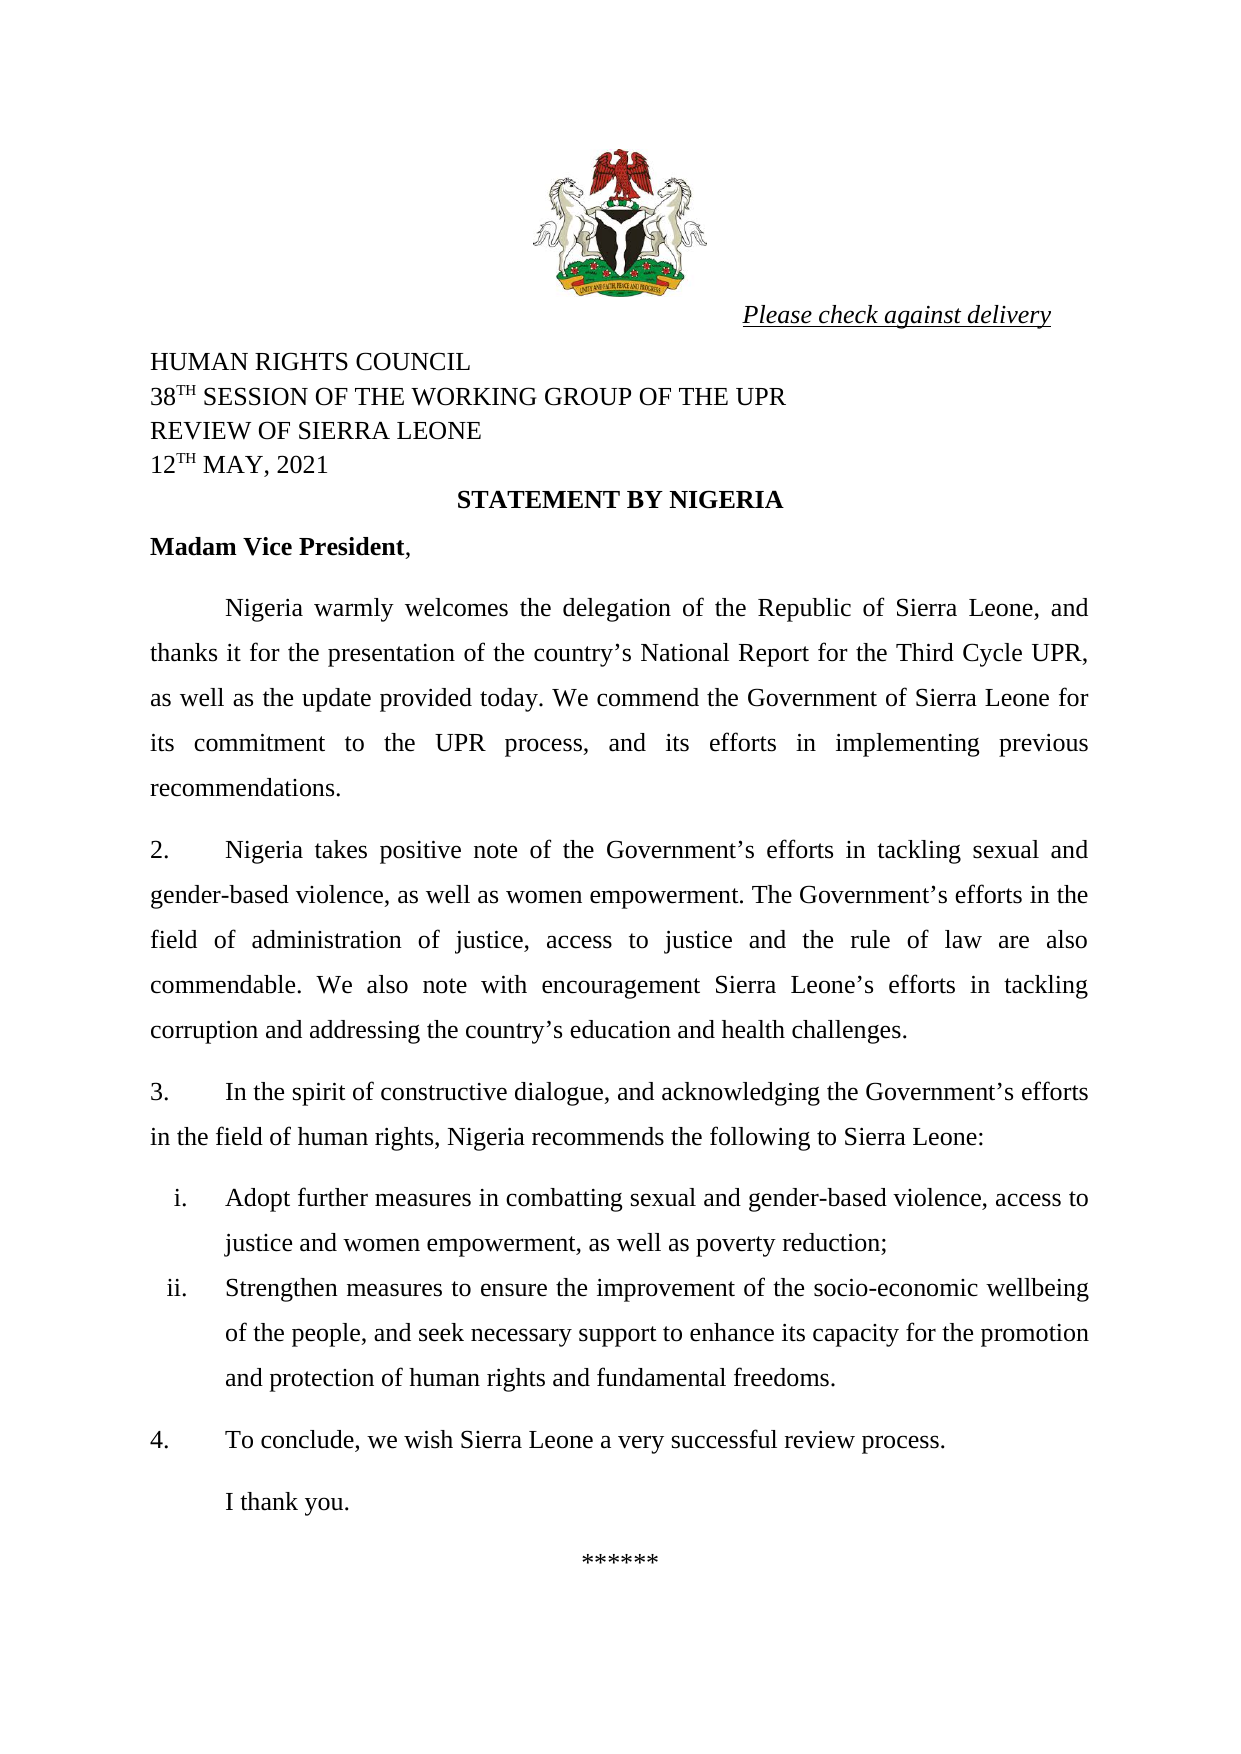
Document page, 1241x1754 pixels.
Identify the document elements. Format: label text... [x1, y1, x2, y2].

text STATEMENT BY NIGERIA [150, 484, 1090, 514]
list Strengthen measures to ensure the improvement of the socio-economic wellbeing of the people, and seek necessary support to enhance its capacity for the promotion and protection of human rights and fundamental freedoms. [187, 1272, 1090, 1392]
text Nigeria warmly welcomes the delegation of the Republic of Sierra Leone, and thanks it for the presentation of the country’s National Report for the Third Cycle UPR, as well as the update provided today. We commend the Government of Sierra Leone for its commitment to the UPR process, and its efforts in implementing previous recommendations. [150, 592, 1090, 802]
picture [533, 149, 707, 297]
text Please check against delivery [150, 299, 1090, 329]
text 4. To conclude, we wish Sierra Leone a very successful review process. [150, 1424, 1090, 1454]
list Adopt further measures in combatting sexual and gender-based violence, access to justice and women empowerment, as well as poverty reduction; [187, 1182, 1090, 1257]
text 2. Nigeria takes positive note of the Government’s efforts in tackling sexual and gender-based violence, as well as women empowerment. The Government’s efforts in the field of administration of justice, access to justice and the rule of law are also commendable. We also note with encouragement Sierra Leone’s efforts in tackling corruption and addressing the country’s education and health challenges. [150, 834, 1090, 1044]
text 3. In the spirit of constructive dialogue, and acknowledging the Government’s efforts in the field of human rights, Nigeria recommends the following to Sierra Leone: [150, 1076, 1090, 1151]
text ****** [150, 1547, 1090, 1577]
text 38TH SESSION OF THE WORKING GROUP OF THE UPR [150, 381, 1090, 411]
text Madam Vice President, [150, 531, 1090, 561]
text 12TH MAY, 2021 [150, 449, 1090, 479]
text I thank you. [150, 1486, 1090, 1516]
text REVIEW OF SIERRA LEONE [150, 415, 1090, 445]
text HUMAN RIGHTS COUNCIL [150, 346, 1090, 376]
